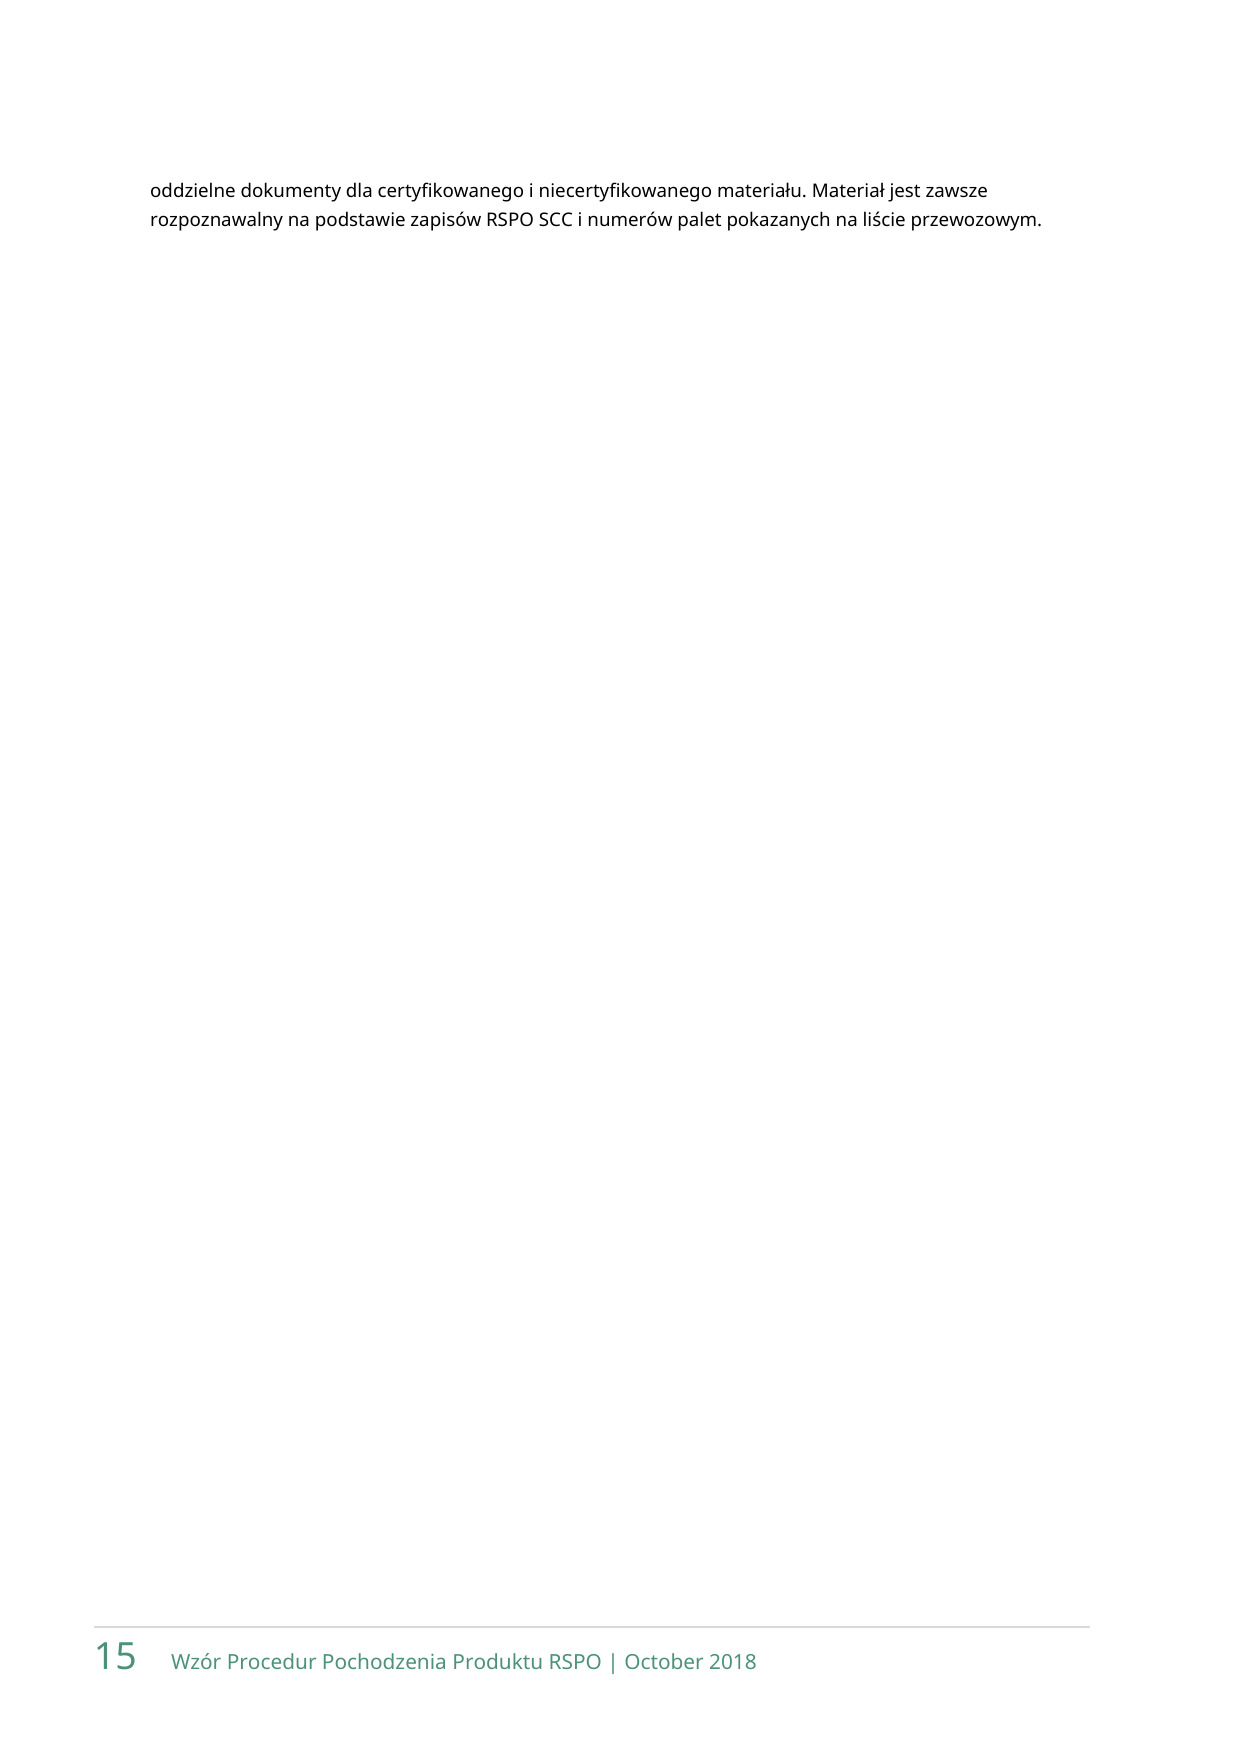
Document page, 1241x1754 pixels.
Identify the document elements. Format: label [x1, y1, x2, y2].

text [150, 177, 1090, 232]
